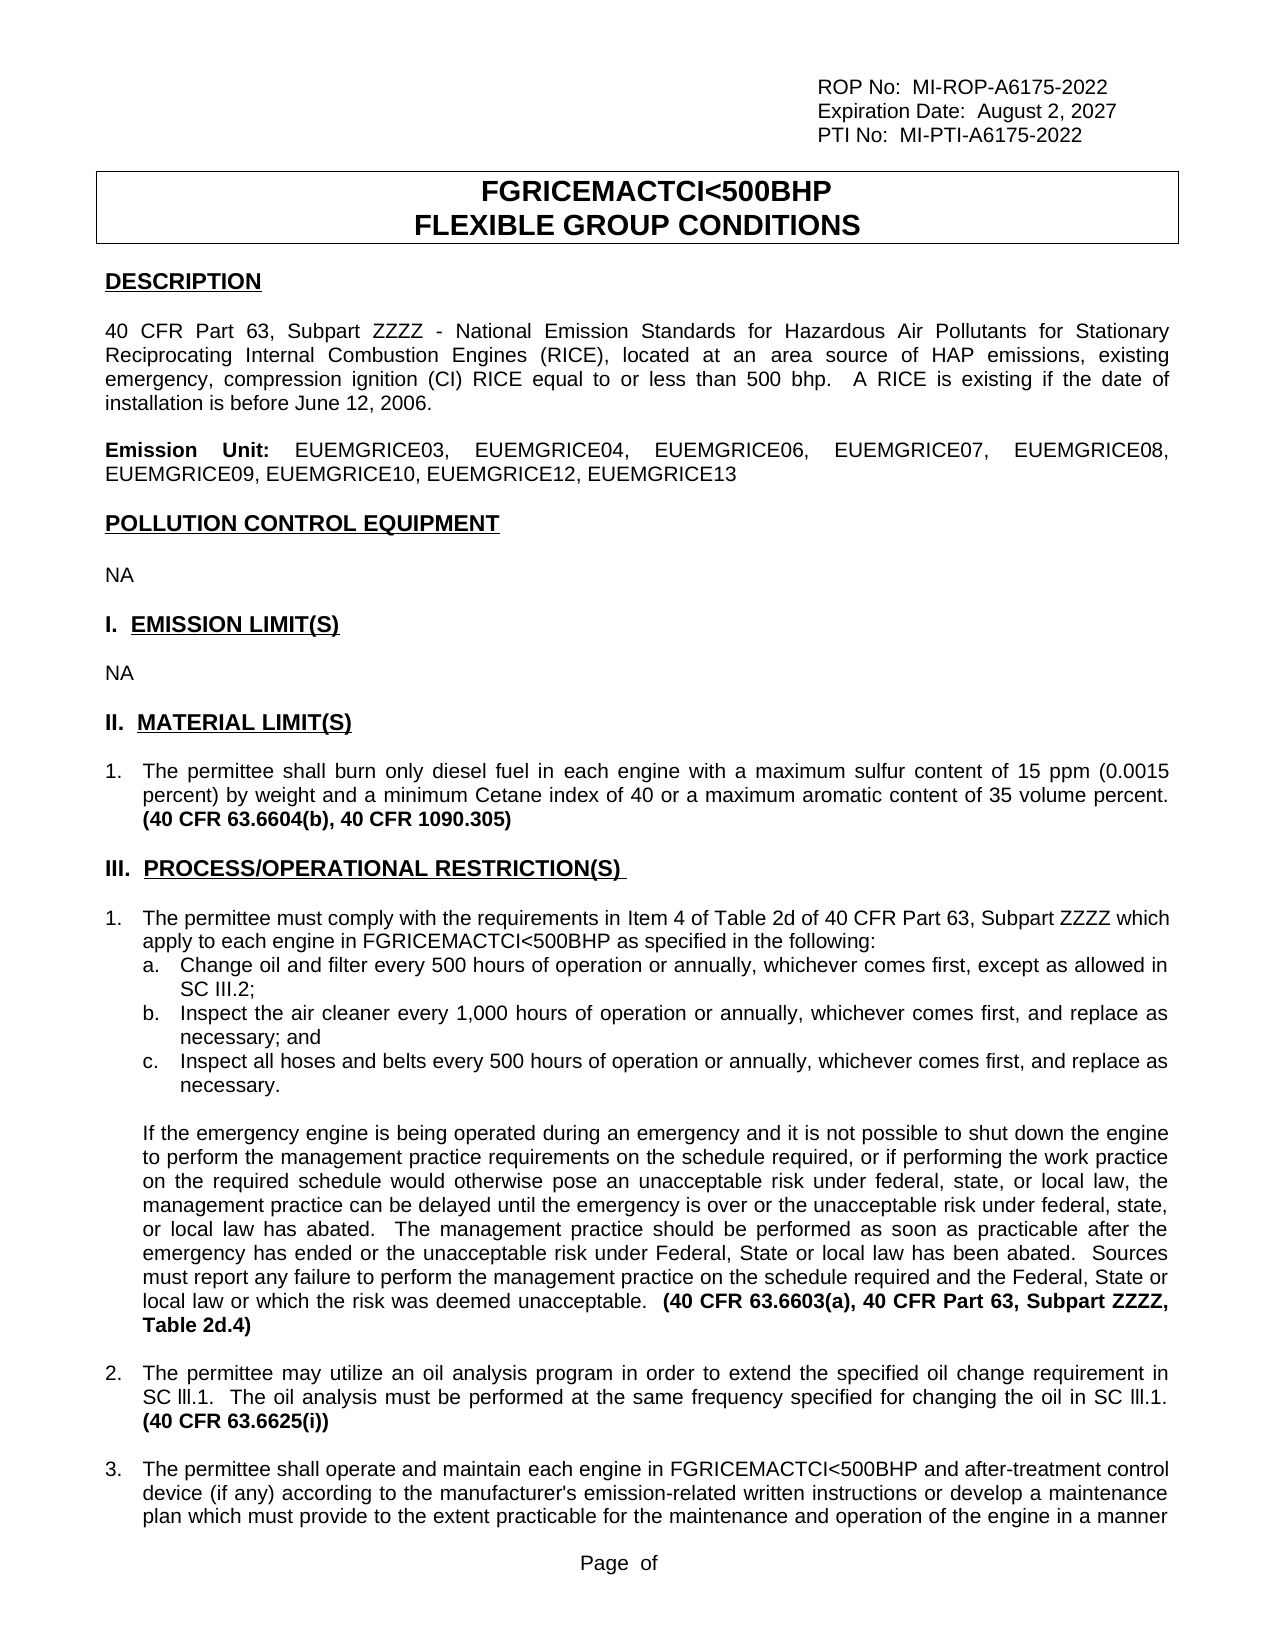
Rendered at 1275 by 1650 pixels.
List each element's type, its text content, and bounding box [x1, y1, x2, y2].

text II. MATERIAL LIMIT(S) [105, 709, 1170, 735]
list Inspect all hoses and belts every 500 hours of operation or annually, whichever comes first, and replace as necessary. [142, 1049, 1170, 1097]
text 40 CFR Part 63, Subpart ZZZZ - National Emission Standards for Hazardous Air Pollutants for Stationary Reciprocating Internal Combustion Engines (RICE), located at an area source of HAP emissions, existing emergency, compression ignition (CI) RICE equal to or less than 500 bhp. A RICE is existing if the date of installation is before June 12, 2006. [105, 318, 1170, 414]
text III. PROCESS/OPERATIONAL RESTRICTION(S) [105, 855, 1170, 881]
text DESCRIPTION [105, 268, 1170, 294]
text I. EMISSION LIMIT(S) [105, 611, 1170, 637]
text NA [105, 661, 1170, 685]
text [105, 1456, 1170, 1528]
list Change oil and filter every 500 hours of operation or annually, whichever comes first, except as allowed in SC III.2; [142, 953, 1170, 1001]
subtitle FGRICEMACTCI<500BHP [97, 172, 1178, 204]
text 1. The permittee must comply with the requirements in Item 4 of Table 2d of 40 CFR Part 63, Subpart ZZZZ which apply to each engine in FGRICEMACTCI<500BHP as specified in the following: [105, 905, 1170, 953]
list The permittee shall burn only diesel fuel in each engine with a maximum sulfur content of 15 ppm (0.0015 percent) by weight and a minimum Cetane index of 40 or a maximum aromatic content of 35 volume percent. (40 CFR 63.6604(b), 40 CFR 1090.305) [105, 759, 1170, 831]
text NA [105, 563, 1170, 587]
text FLEXIBLE GROUP CONDITIONS [97, 204, 1178, 243]
text POLLUTION CONTROL EQUIPMENT [105, 510, 1170, 536]
text Emission Unit: EUEMGRICE03, EUEMGRICE04, EUEMGRICE06, EUEMGRICE07, EUEMGRICE08, EUEMGRICE09, EUEMGRICE10, EUEMGRICE12, EUEMGRICE13 [105, 438, 1170, 486]
text 2. The permittee may utilize an oil analysis program in order to extend the specified oil change requirement in SC lll.1. The oil analysis must be performed at the same frequency specified for changing the oil in SC lll.1. (40 CFR 63.6625(i)) [105, 1361, 1170, 1432]
text If the emergency engine is being operated during an emergency and it is not possible to shut down the engine to perform the management practice requirements on the schedule required, or if performing the work practice on the required schedule would otherwise pose an unacceptable risk under federal, state, or local law, the management practice can be delayed until the emergency is over or the unacceptable risk under federal, state, or local law has abated. The management practice should be performed as soon as practicable after the emergency has ended or the unacceptable risk under Federal, State or local law has been abated. Sources must report any failure to perform the management practice on the schedule required and the Federal, State or local law or which the risk was deemed unacceptable. (40 CFR 63.6603(a), 40 CFR Part 63, Subpart ZZZZ, Table 2d.4) [142, 1121, 1170, 1337]
list Inspect the air cleaner every 1,000 hours of operation or annually, whichever comes first, and replace as necessary; and [142, 1001, 1170, 1049]
